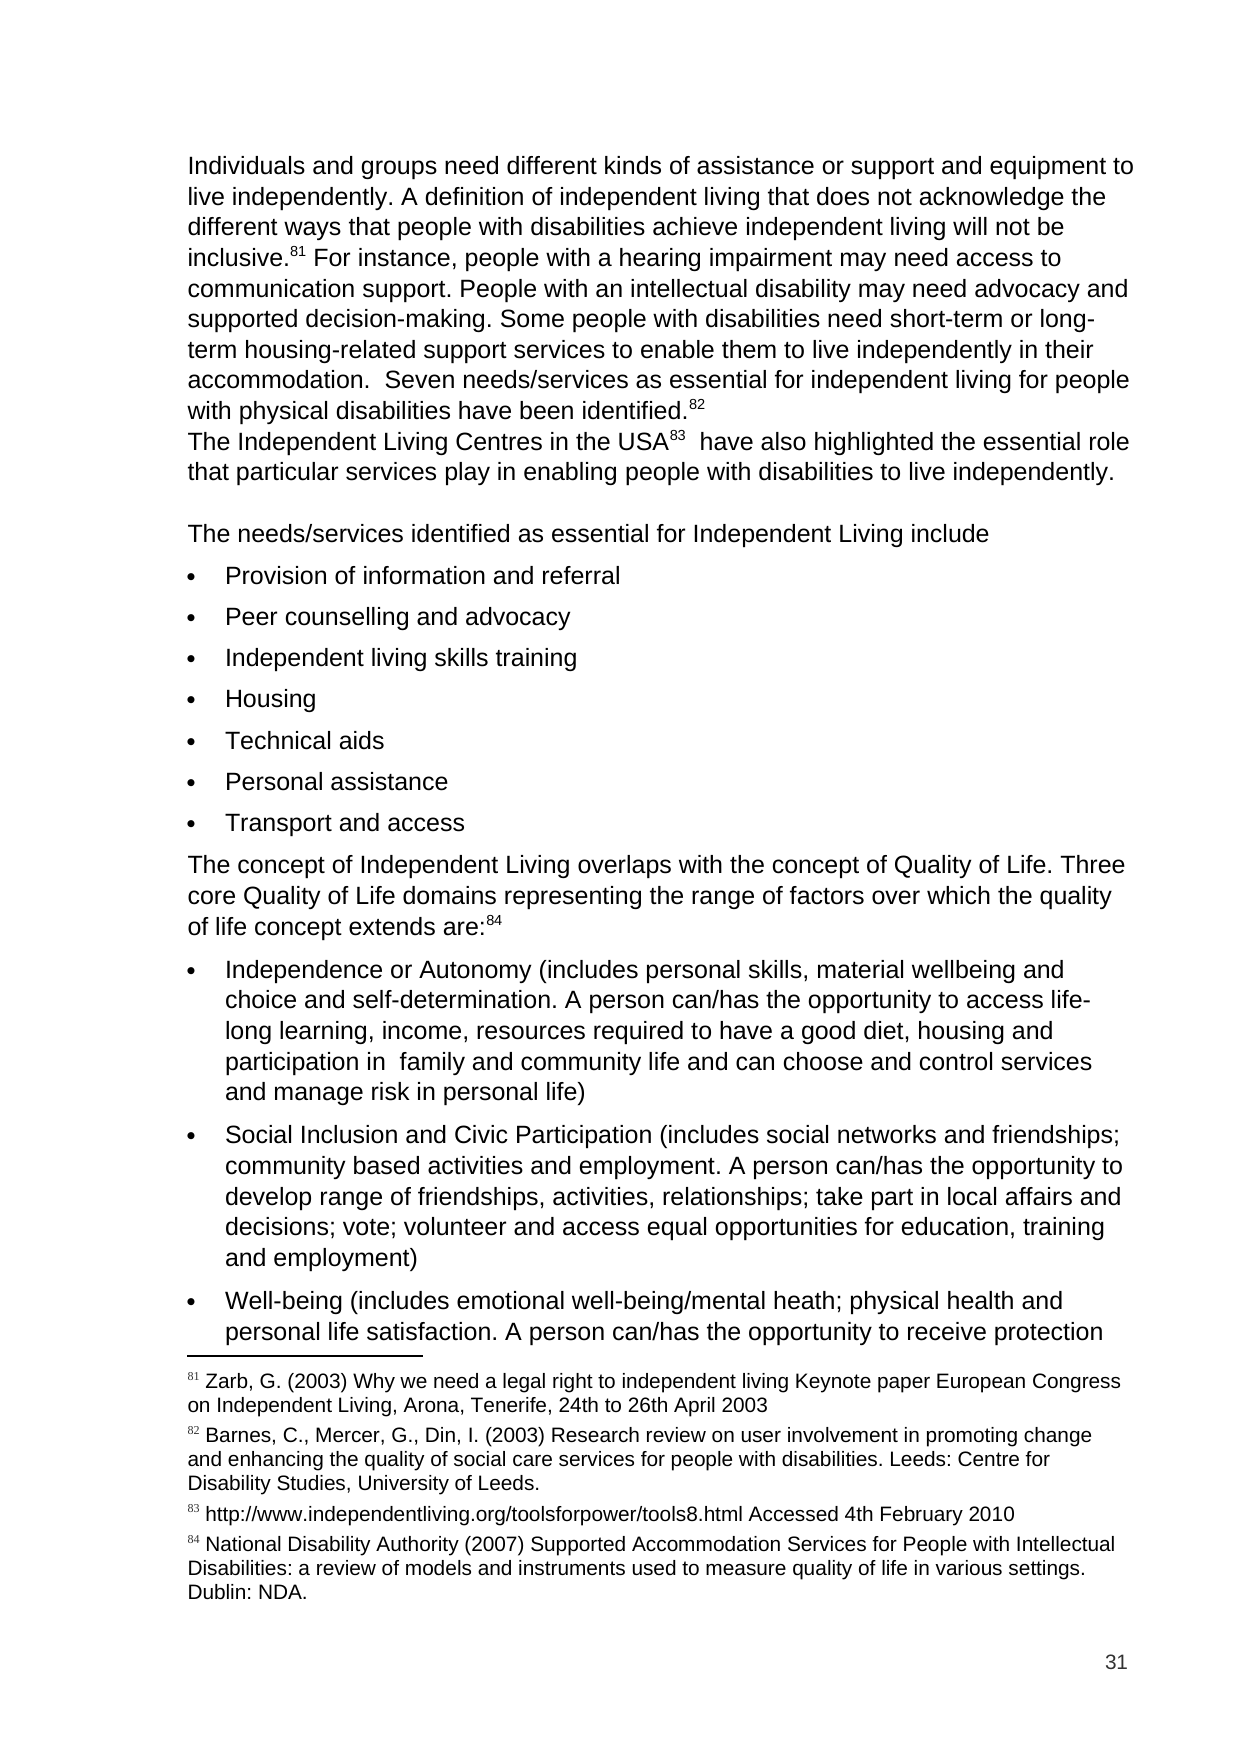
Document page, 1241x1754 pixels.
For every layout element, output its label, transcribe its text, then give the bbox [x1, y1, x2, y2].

list Transport and access [187, 808, 1137, 837]
list Peer counselling and advocacy [187, 602, 1137, 631]
list Housing [187, 684, 1137, 713]
list Social Inclusion and Civic Participation (includes social networks and friendships; community based activities and employment. A person can/has the opportunity to develop range of friendships, activities, relationships; take part in local affairs and decisions; vote; volunteer and access equal opportunities for education, training and employment) [187, 1119, 1137, 1272]
text The needs/services identified as essential for Independent Living include [187, 517, 1137, 548]
list Independent living skills training [187, 643, 1137, 672]
list Personal assistance [187, 767, 1137, 796]
list Technical aids [187, 726, 1137, 754]
text The Independent Living Centres in the have also highlighted the essential role that particular services play in enabling people with disabilities to live independently. [187, 426, 1137, 487]
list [187, 1285, 1137, 1346]
text Individuals and groups need different kinds of assistance or support and equipment to live independently. A definition of independent living that does not acknowledge the different ways that people with disabilities achieve independent living will not be inclusive. For instance, people with a hearing impairment may need access to communication support. People with an intellectual disability may need advocacy and supported decision-making. Some people with disabilities need short-term or long-term housing-related support services to enable them to live independently in their accommodation. Seven needs/services as essential for independent living for people with physical disabilities have been identified. [187, 150, 1137, 426]
list The concept of Independent Living overlaps with the concept of Quality of Life. Three core Quality of Life domains representing the range of factors over which the quality of life concept extends are: [187, 849, 1137, 941]
list Provision of information and referral [187, 561, 1137, 589]
list or Autonomy (includes personal skills, material wellbeing and choice and self-determination. A person can/has the opportunity to access life-long learning, income, resources required to have a good diet, housing and participation in family and community life and can choose and control services and manage risk in personal life) [187, 954, 1137, 1107]
